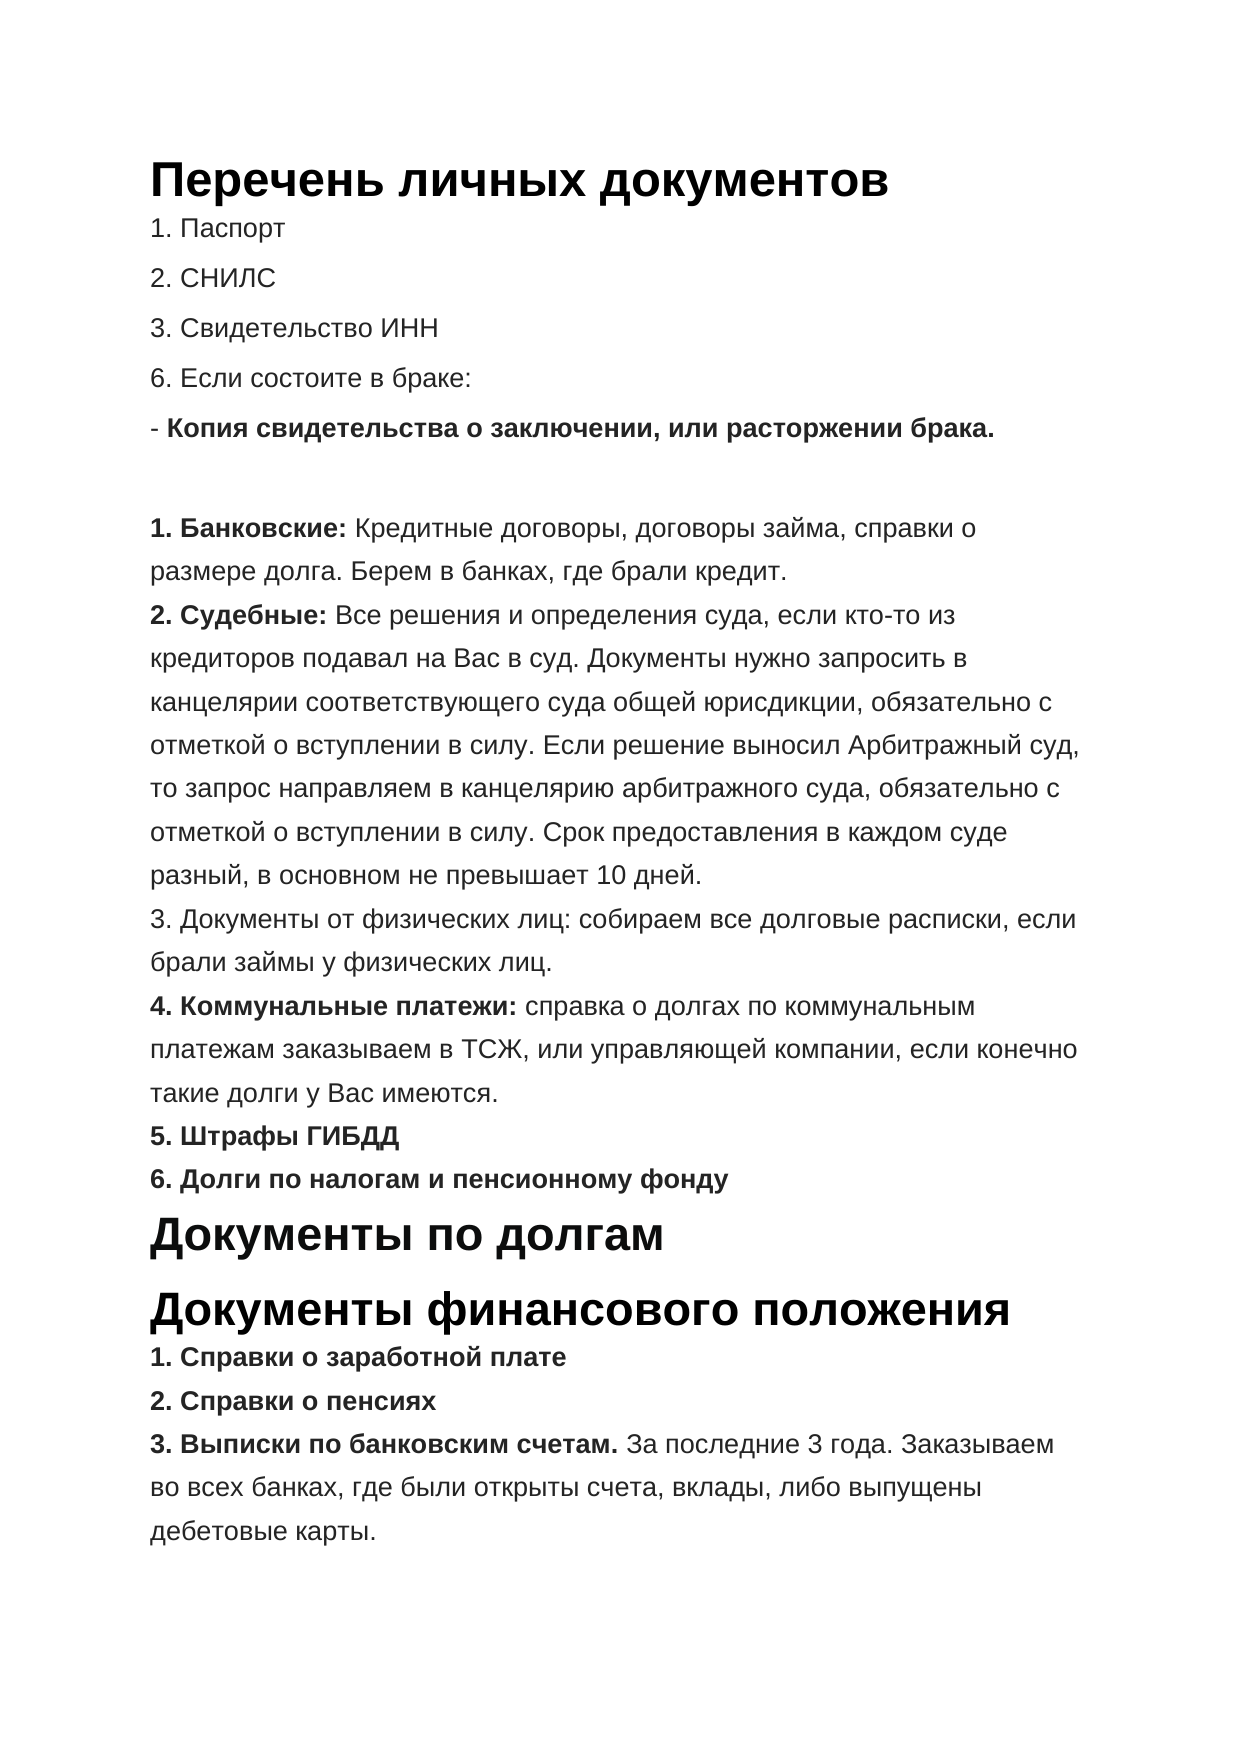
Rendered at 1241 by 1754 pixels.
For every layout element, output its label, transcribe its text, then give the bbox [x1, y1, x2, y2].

text 2. Справки о пенсиях [150, 1384, 1090, 1416]
subtitle Документы финансового положения [150, 1282, 1090, 1336]
text Документы по долгам [150, 1207, 1090, 1261]
text 6. Если состоите в браке: [150, 362, 1090, 393]
text 2. СНИЛС [150, 262, 1090, 293]
text 3. Документы от физических лиц: собираем все долговые расписки, если брали займы у физических лиц. [150, 903, 1090, 977]
text - Копия свидетельства о заключении, или расторжении брака. [150, 412, 1090, 443]
subtitle Перечень личных документов [150, 150, 1090, 206]
text 3. Выписки по банковским счетам. За последние 3 года. Заказываем во всех банках, где были открыты счета, вклады, либо выпущены дебетовые карты. [150, 1428, 1090, 1546]
text 3. Свидетельство ИНН [150, 312, 1090, 343]
text 4. Коммунальные платежи: справка о долгах по коммунальным платежам заказываем в ТСЖ, или управляющей компании, если конечно такие долги у Вас имеются. [150, 990, 1090, 1108]
text 1. Паспорт [150, 212, 1090, 243]
text 2. Судебные: Все решения и определения суда, если кто-то из кредиторов подавал на Вас в суд. Документы нужно запросить в канцелярии соответствующего суда общей юрисдикции, обязательно с отметкой о вступлении в силу. Если решение выносил Арбитражный суд, то запрос направляем в канцелярию арбитражного суда, обязательно с отметкой о вступлении в силу. Срок предоставления в каждом суде разный, в основном не превышает 10 дней. [150, 599, 1090, 891]
text 1. Справки о заработной плате [150, 1341, 1090, 1372]
text 5. Штрафы ГИБДД [150, 1120, 1090, 1151]
text 1. Банковские: Кредитные договоры, договоры займа, справки о размере долга. Берем в банках, где брали кредит. [150, 512, 1090, 587]
text 6. Долги по налогам и пенсионному фонду [150, 1163, 1090, 1195]
